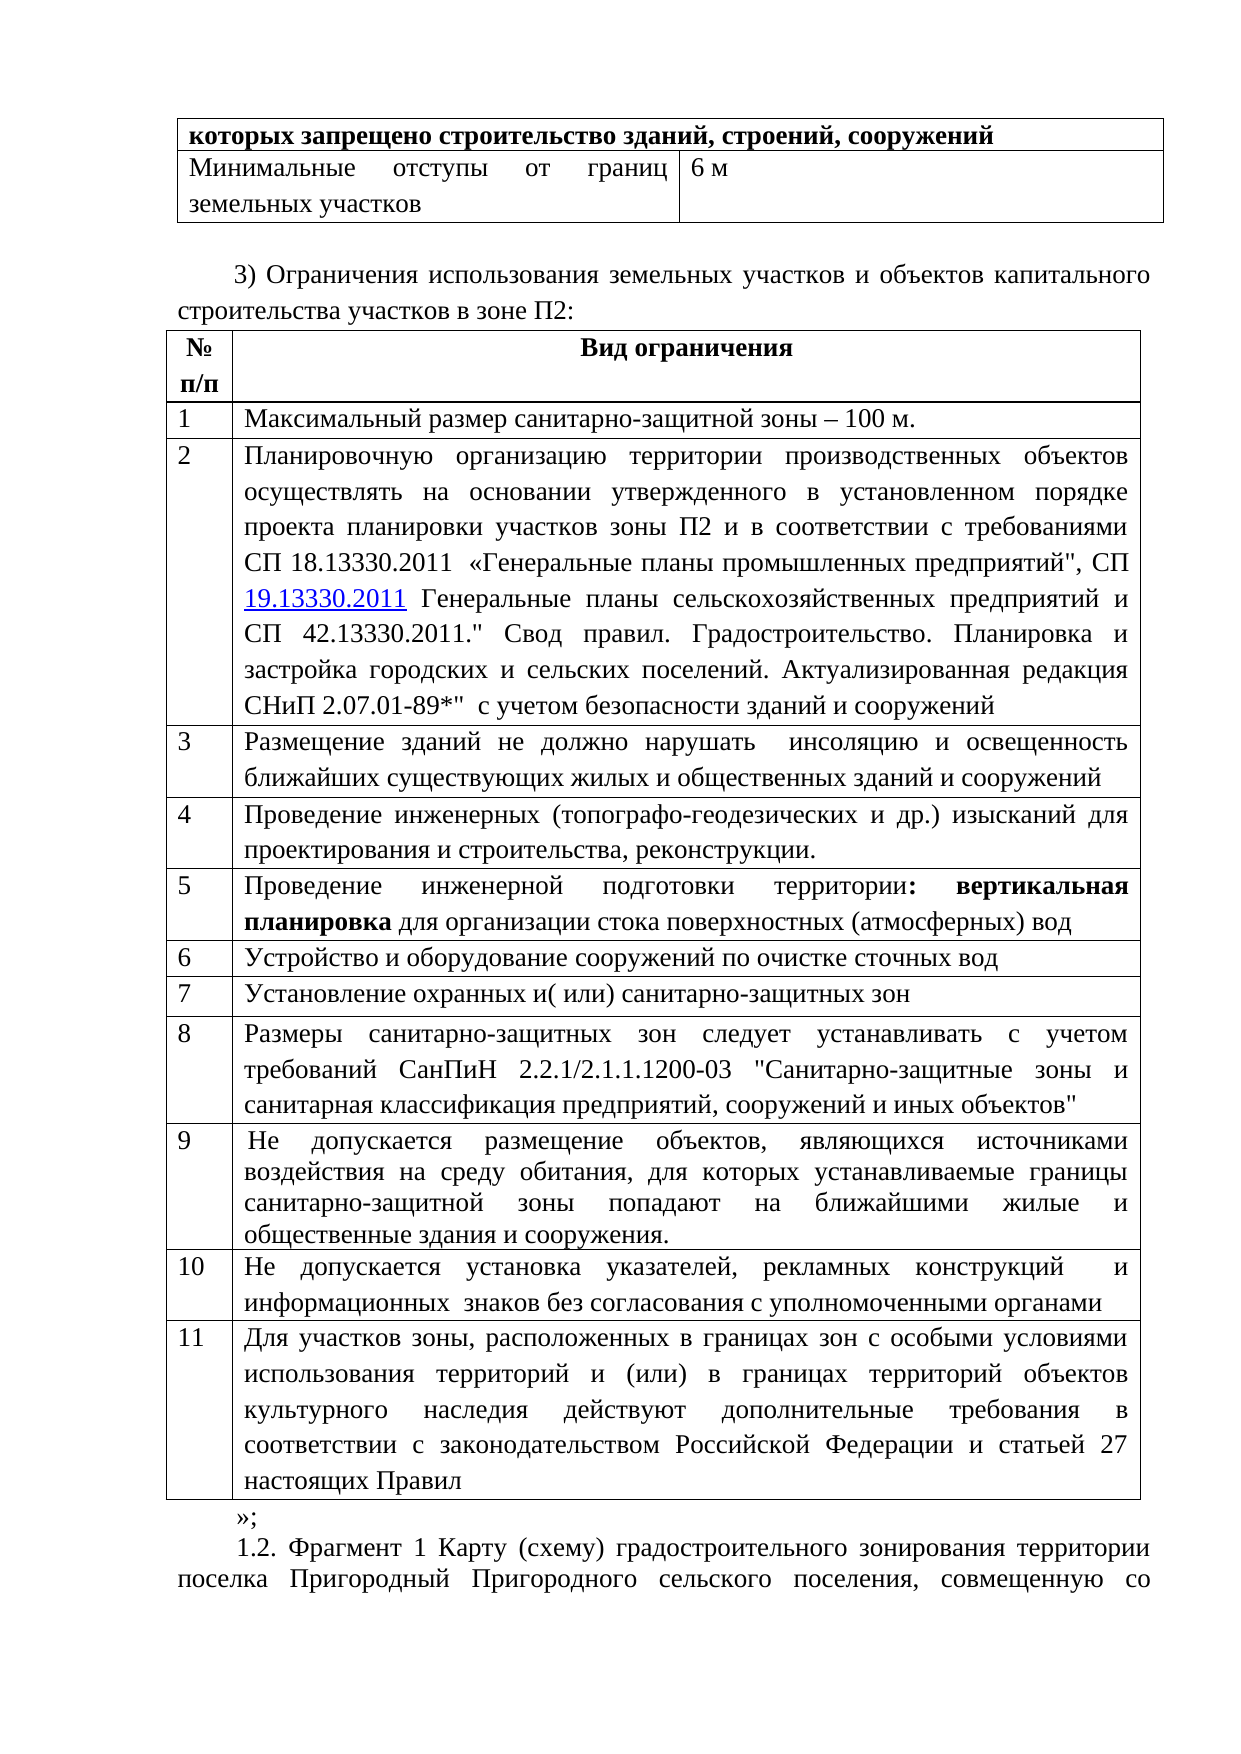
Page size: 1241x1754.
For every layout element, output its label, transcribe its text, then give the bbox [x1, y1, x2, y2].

table_cell Установление охранных и( или) санитарно-защитных зон [233, 977, 1140, 1016]
table_cell 11 [167, 1321, 232, 1499]
table_cell 5 [167, 869, 232, 939]
table_cell Устройство и оборудование сооружений по очистке сточных вод [233, 941, 1140, 976]
table_cell Размещение зданий не должно нарушать инсоляцию и освещенность ближайших существующих жилых и общественных зданий и сооружений [233, 726, 1140, 797]
table_cell 10 [167, 1250, 232, 1320]
table_cell Минимальные отступы от границ земельных участков [178, 151, 679, 222]
table_cell 4 [167, 798, 232, 868]
table_cell Проведение инженерной подготовки территории: вертикальная планировка для организации стока поверхностных (атмосферных) вод [233, 869, 1140, 939]
table_cell Не допускается установка указателей, рекламных конструкций и информационных знаков без согласования с уполномоченными органами [233, 1250, 1140, 1320]
table_cell 8 [167, 1017, 232, 1123]
table_cell 1 [167, 403, 232, 438]
table_cell 3 [167, 726, 232, 797]
text 3) Ограничения использования земельных участков и объектов капитального строительства участков в зоне П2: [177, 258, 1152, 325]
table_cell Проведение инженерных (топографо-геодезических и др.) изысканий для проектирования и строительства, реконструкции. [233, 798, 1140, 868]
table_cell 6 м [680, 151, 1163, 222]
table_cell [178, 119, 1163, 150]
text »; [177, 1500, 1152, 1531]
table_cell Максимальный размер санитарно-защитной зоны – 100 м. [233, 403, 1140, 438]
table_cell Не допускается размещение объектов, являющихся источниками воздействия на среду обитания, для которых устанавливаемые границы санитарно-защитной зоны попадают на ближайшими жилые и общественные здания и сооружения. [233, 1124, 1140, 1249]
table_cell Размеры санитарно-защитных зон следует устанавливать с учетом требований СанПиН 2.2.1/2.1.1.1200-03 "Санитарно-защитные зоны и санитарная классификация предприятий, сооружений и иных объектов" [233, 1017, 1140, 1123]
table_cell 9 [167, 1124, 232, 1249]
table_cell 7 [167, 977, 232, 1016]
table_cell 6 [167, 941, 232, 976]
table_cell Планировочную организацию территории производственных объектов осуществлять на основании утвержденного в установленном порядке проекта планировки участков зоны П2 и в соответствии с требованиями СП 18.13330.2011 «Генеральные планы промышленных предприятий", СП 19.13330.2011 Генеральные планы сельскохозяйственных предприятий и СП 42.13330.2011." Свод правил. Градостроительство. Планировка и застройка городских и сельских поселений. Актуализированная редакция СНиП 2.07.01-89*" с учетом безопасности зданий и сооружений [233, 439, 1140, 724]
table_cell 2 [167, 439, 232, 724]
table_header Вид ограничения [233, 331, 1140, 401]
table_header № п/п [167, 331, 232, 401]
table_cell Для участков зоны, расположенных в границах зон с особыми условиями использования территорий и (или) в границах территорий объектов культурного наследия действуют дополнительные требования в соответствии с законодательством Российской Федерации и статьей 27 настоящих Правил [233, 1321, 1140, 1499]
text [177, 1531, 1152, 1593]
